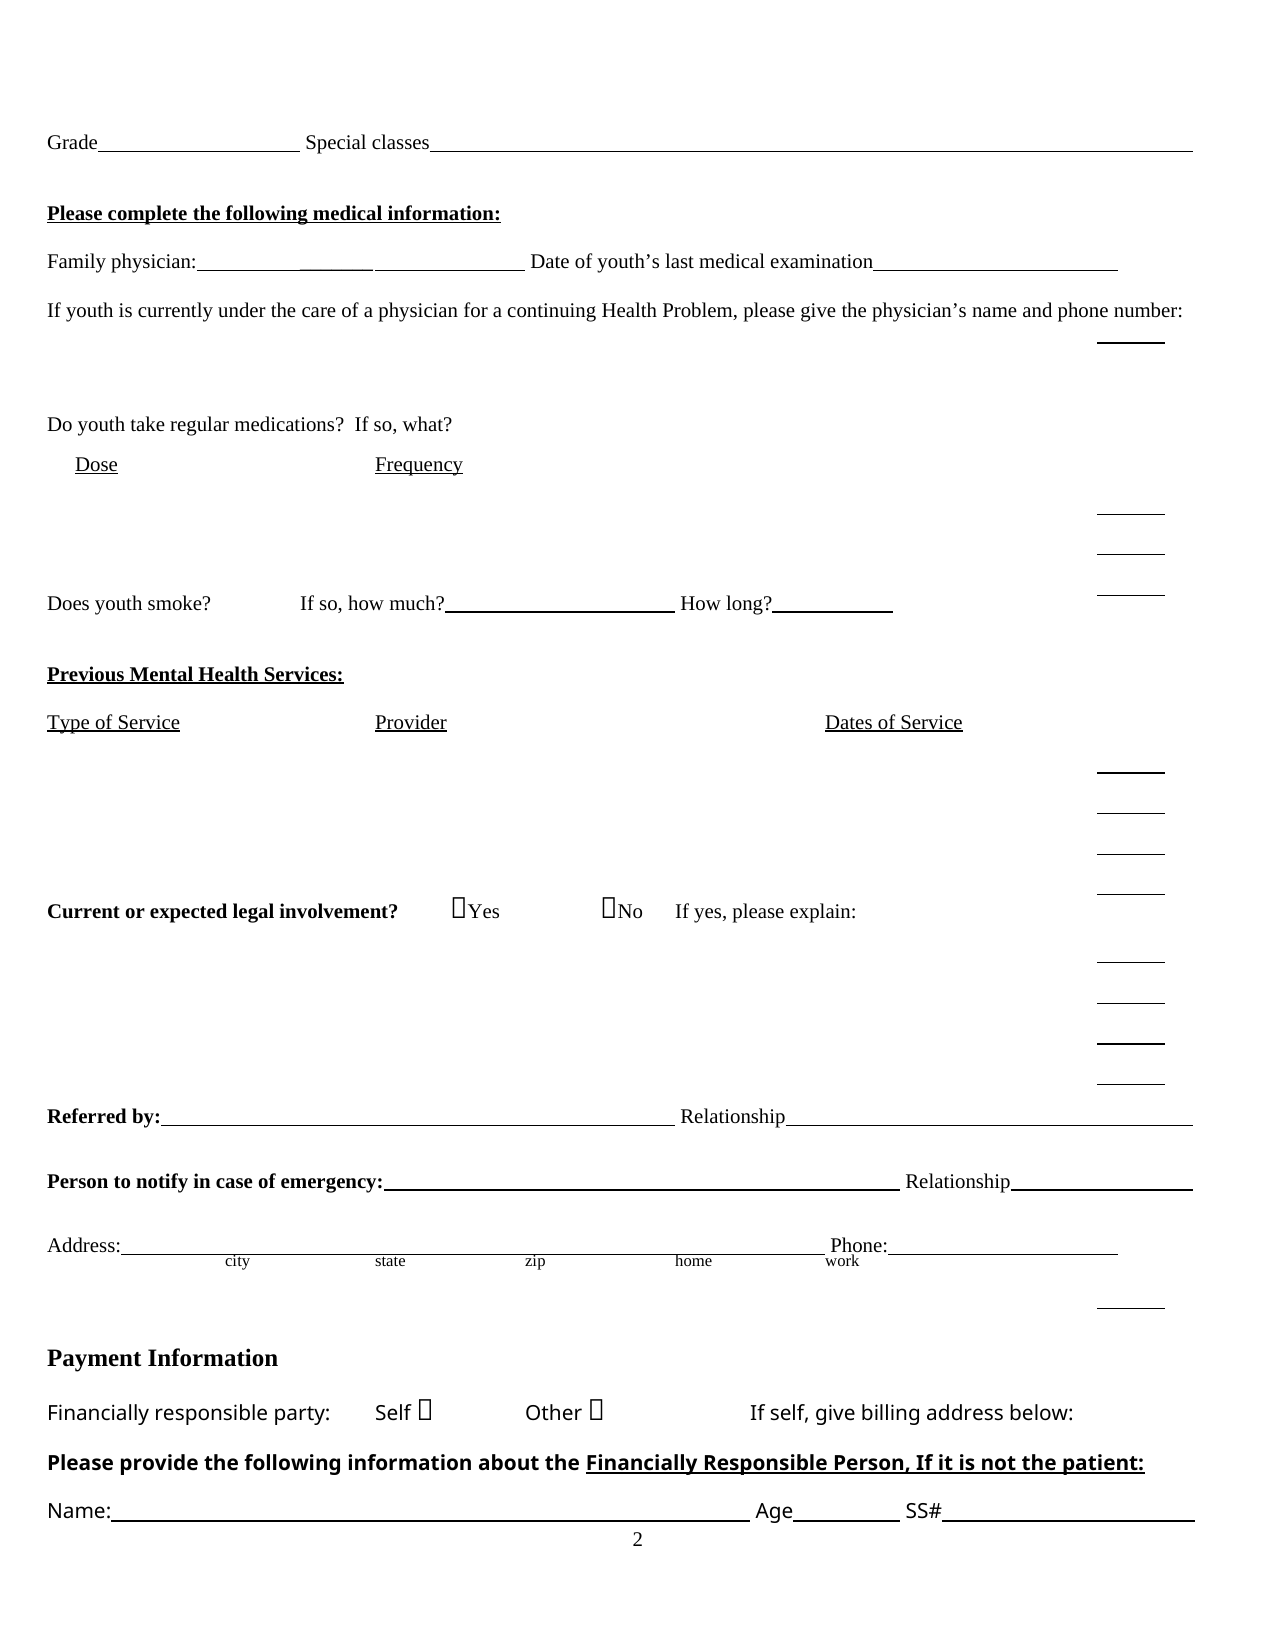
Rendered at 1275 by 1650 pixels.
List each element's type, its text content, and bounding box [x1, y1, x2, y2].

text Family physician: _______ Date of youth’s last medical examination [47, 249, 1209, 273]
text Name of medication Dose Frequency [0, 458, 1209, 475]
text Grade Special classes [47, 137, 1209, 153]
text street city state zip home work [0, 1256, 1209, 1269]
text Referred by: Relationship [47, 1110, 1209, 1127]
text Does youth smoke? If so, how much? How long? [47, 597, 1209, 613]
text Previous Mental Health Services: [47, 662, 1209, 686]
text Do youth take regular medications? If so, what? [47, 418, 1209, 434]
text Type of Service Provider Dates of Service [47, 710, 1209, 734]
text Address: Phone: [47, 1239, 1209, 1256]
text Payment Information [47, 1350, 1209, 1370]
text Current or expected legal involvement? Yes No If yes, please explain: [47, 896, 1209, 923]
text Name: Age SS# [47, 1503, 1209, 1522]
text Financially responsible party: Self  Other  If self, give billing address below: [47, 1399, 1209, 1426]
text Person to notify in case of emergency: Relationship [47, 1175, 1209, 1191]
text Please complete the following medical information: [47, 201, 1209, 225]
text If youth is currently under the care of a physician for a continuing Health Problem, please give the physician’s name and phone number: [47, 297, 1209, 322]
text Please provide the following information about the Financially Responsible Person, If it is not the patient: [47, 1455, 1209, 1474]
